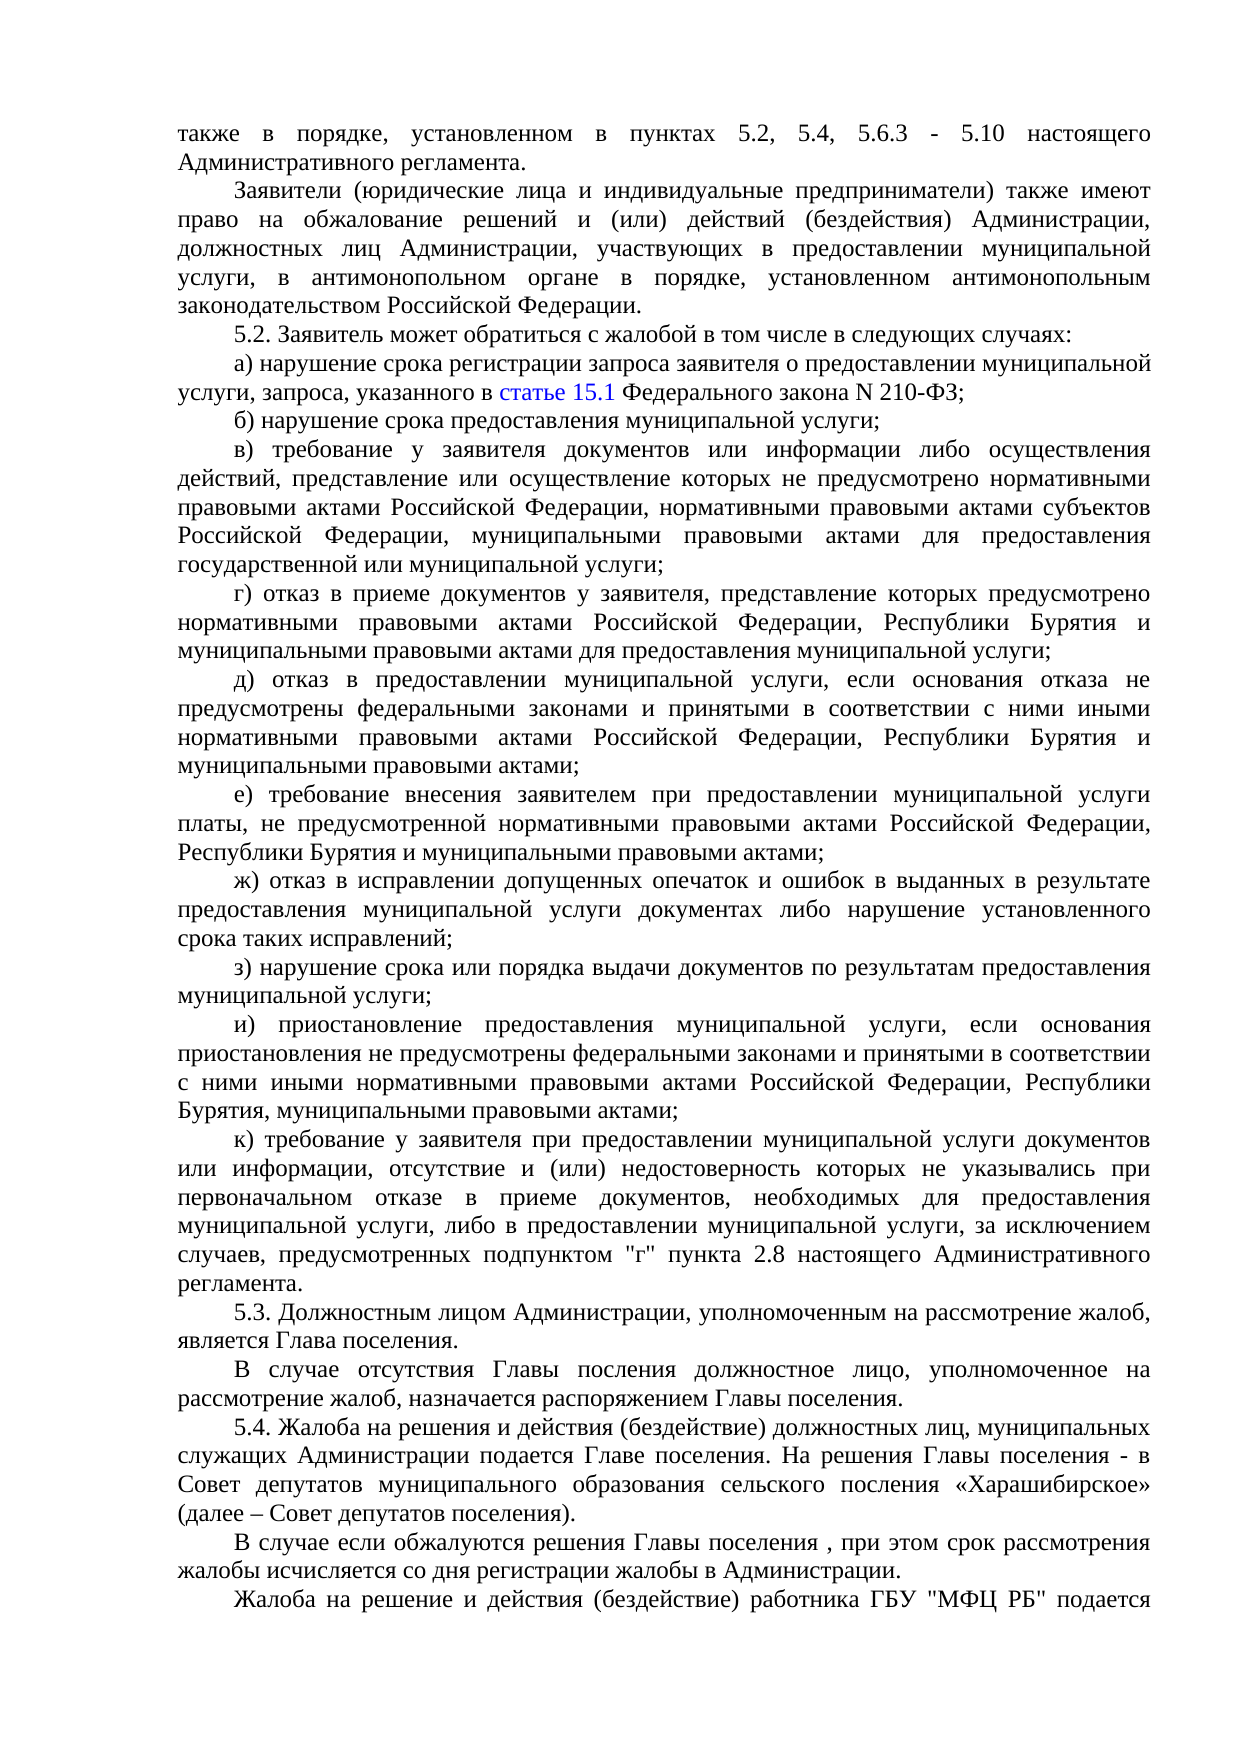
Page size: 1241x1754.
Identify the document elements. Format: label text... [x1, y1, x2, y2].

text з) нарушение срока или порядка выдачи документов по результатам предоставления муниципальной услуги; [177, 952, 1152, 1009]
text 5.3. Должностным лицом Администрации, уполномоченным на рассмотрение жалоб, является Глава поселения. [177, 1297, 1152, 1354]
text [177, 1584, 1152, 1613]
text 5.4. Жалоба на решения и действия (бездействие) должностных лиц, муниципальных служащих Администрации подается Главе поселения. На решения Главы поселения - в Совет депутатов муниципального образования сельского посления «Харашибирское» (далее – Совет депутатов поселения). [177, 1412, 1152, 1527]
text д) отказ в предоставлении муниципальной услуги, если основания отказа не предусмотрены федеральными законами и принятыми в соответствии с ними иными нормативными правовыми актами Российской Федерации, Республики Бурятия и муниципальными правовыми актами; [177, 664, 1152, 779]
text Заявители (юридические лица и индивидуальные предприниматели) также имеют право на обжалование решений и (или) действий (бездействия) Администрации, должностных лиц Администрации, участвующих в предоставлении муниципальной услуги, в антимонопольном органе в порядке, установленном антимонопольным законодательством Российской Федерации. [177, 176, 1152, 319]
text к) требование у заявителя при предоставлении муниципальной услуги документов или информации, отсутствие и (или) недостоверность которых не указывались при первоначальном отказе в приеме документов, необходимых для предоставления муниципальной услуги, либо в предоставлении муниципальной услуги, за исключением случаев, предусмотренных подпунктом "г" пункта 2.8 настоящего Административного регламента. [177, 1124, 1152, 1297]
text ж) отказ в исправлении допущенных опечаток и ошибок в выданных в результате предоставления муниципальной услуги документах либо нарушение установленного срока таких исправлений; [177, 866, 1152, 952]
text в) требование у заявителя документов или информации либо осуществления действий, представление или осуществление которых не предусмотрено нормативными правовыми актами Российской Федерации, нормативными правовыми актами субъектов Российской Федерации, муниципальными правовыми актами для предоставления государственной или муниципальной услуги; [177, 434, 1152, 578]
text и) приостановление предоставления муниципальной услуги, если основания приостановления не предусмотрены федеральными законами и принятыми в соответствии с ними иными нормативными правовыми актами Российской Федерации, Республики Бурятия, муниципальными правовыми актами; [177, 1009, 1152, 1124]
text а) нарушение срока регистрации запроса заявителя о предоставлении муниципальной услуги, запроса, указанного в статье 15.1 Федерального закона N 210-ФЗ; [177, 348, 1152, 406]
text г) отказ в приеме документов у заявителя, представление которых предусмотрено нормативными правовыми актами Российской Федерации, Республики Бурятия и муниципальными правовыми актами для предоставления муниципальной услуги; [177, 578, 1152, 664]
text 5.2. Заявитель может обратиться с жалобой в том числе в следующих случаях: [177, 319, 1152, 348]
text е) требование внесения заявителем при предоставлении муниципальной услуги платы, не предусмотренной нормативными правовыми актами Российской Федерации, Республики Бурятия и муниципальными правовыми актами; [177, 779, 1152, 866]
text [177, 118, 1152, 176]
text б) нарушение срока предоставления муниципальной услуги; [177, 406, 1152, 434]
text В случае если обжалуются решения Главы поселения , при этом срок рассмотрения жалобы исчисляется со дня регистрации жалобы в Администрации. [177, 1527, 1152, 1584]
text В случае отсутствия Главы посления должностное лицо, уполномоченное на рассмотрение жалоб, назначается распоряжением Главы поселения. [177, 1354, 1152, 1412]
